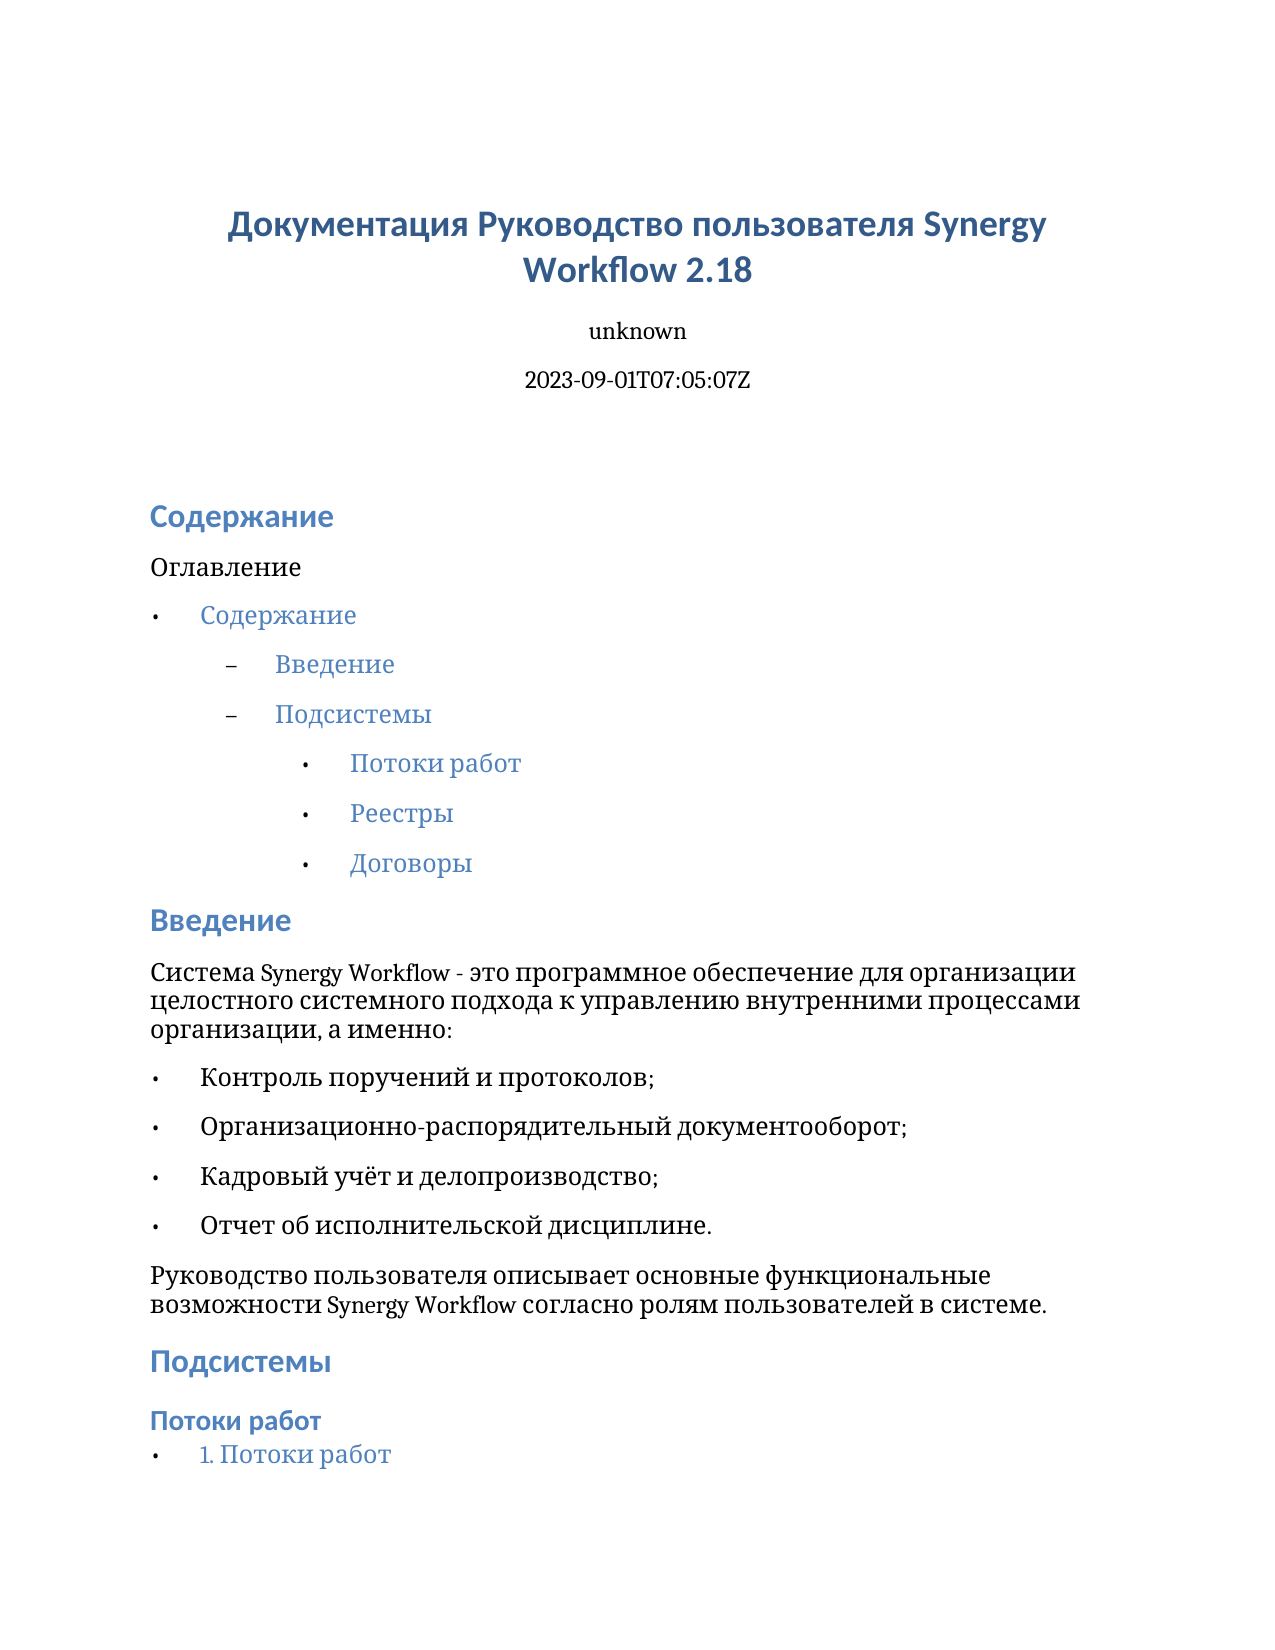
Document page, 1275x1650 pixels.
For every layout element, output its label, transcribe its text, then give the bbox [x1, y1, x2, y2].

list Организационно-распорядительный документооборот; [150, 1113, 1125, 1142]
list Отчет об исполнительской дисциплине. [150, 1212, 1125, 1241]
list Потоки работ [300, 750, 1125, 779]
subtitle Содержание [150, 494, 1125, 535]
list Реестры [300, 800, 1125, 829]
subtitle Подсистемы [150, 1340, 1125, 1381]
list 1. Потоки работ [150, 1441, 1125, 1470]
list Подсистемы [225, 701, 1125, 729]
list Кадровый учёт и делопроизводство; [150, 1163, 1125, 1191]
text Система Synergy Workflow - это программное обеспечение для организации целостного системного подхода к управлению внутренними процессами организации, а именно: [150, 958, 1125, 1045]
list Введение [225, 651, 1125, 680]
subtitle Потоки работ [150, 1402, 1125, 1437]
text Руководство пользователя описывает основные функциональные возможности Synergy Workflow согласно ролям пользователей в системе. [150, 1262, 1125, 1319]
list Контроль поручений и протоколов; [150, 1063, 1125, 1092]
text unknown [150, 317, 1125, 345]
title Документация Руководство пользователя Synergy Workflow 2.18 [150, 200, 1125, 292]
text Оглавление [150, 554, 1125, 583]
text 2023-09-01T07:05:07Z [150, 366, 1125, 395]
subtitle Введение [150, 899, 1125, 940]
list Договоры [300, 849, 1125, 878]
list Содержание [150, 602, 1125, 630]
